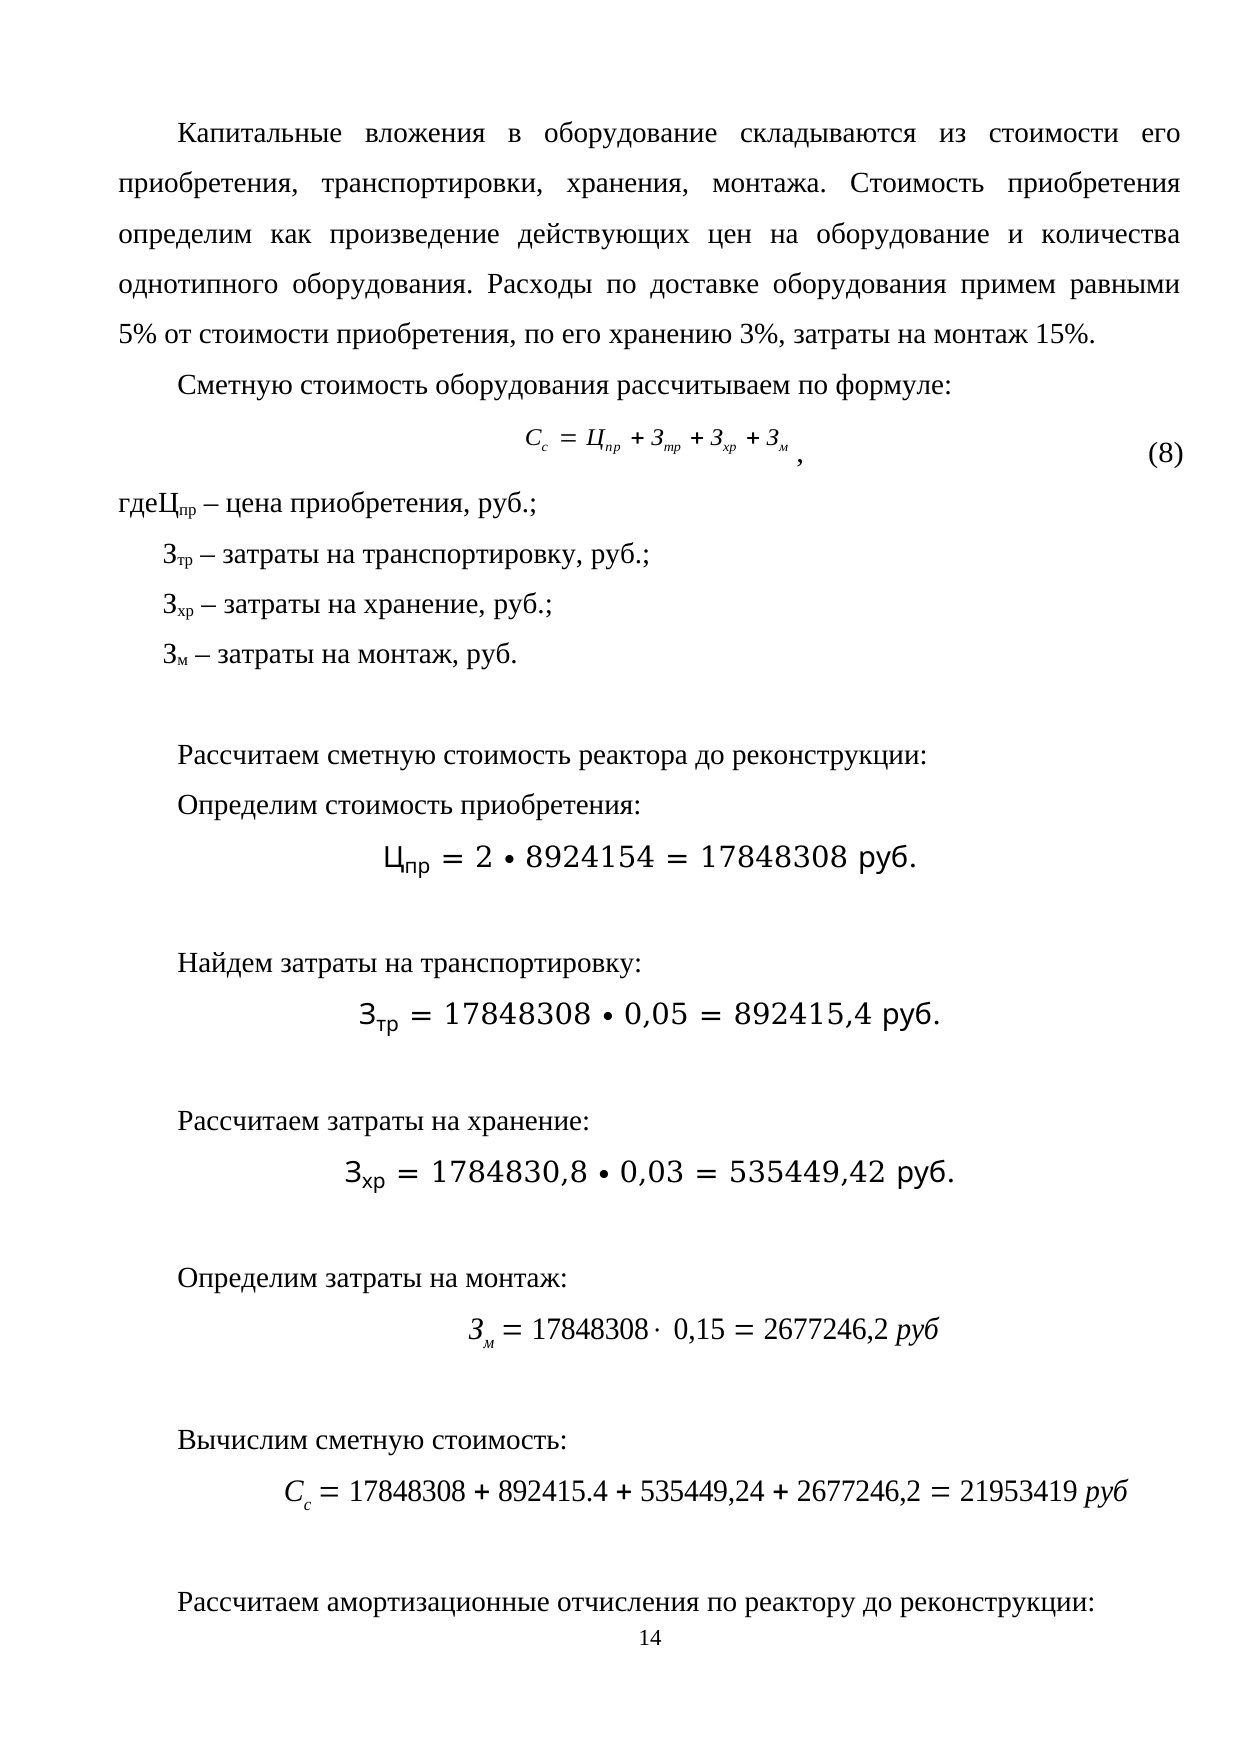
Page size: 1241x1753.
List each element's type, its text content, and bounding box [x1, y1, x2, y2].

text Зтр – затраты на транспортировку, руб.; Зхр – затраты на хранение, руб.; [162, 536, 653, 620]
subtitle Зм  17848308 0,15  2677246,2 руб [468, 1311, 1240, 1352]
text Определим затраты на монтаж: [177, 1261, 1240, 1294]
text Рассчитаем сметную стоимость реактора до реконструкции: Определим стоимость приобретения: [177, 737, 1063, 821]
text Рассчитаем амортизационные отчисления по реактору до реконструкции: [32, 1584, 1240, 1618]
subtitle Сс  17848308  892415.4  535449,24  2677246,2  21953419 руб [284, 1472, 1240, 1514]
text гдеЦпр – цена приобретения, руб.; [118, 485, 1240, 519]
text Вычислим сметную стоимость: [177, 1422, 1240, 1456]
text Зхр = 1784830,8 ∙ 0,03 = 535449,42 руб. [60, 1154, 1240, 1193]
text Зтр = 17848308 ∙ 0,05 = 892415,4 руб. [60, 996, 1240, 1035]
text Цпр = 2 ∙ 8924154 = 17848308 руб. [60, 838, 1240, 878]
text Найдем затраты на транспортировку: [177, 945, 1240, 979]
text Cc  Цпр  Зтр  Зхр  Зм , (8) [524, 418, 1240, 469]
text Зм – затраты на монтаж, руб. [162, 637, 1240, 670]
text Рассчитаем затраты на хранение: [177, 1103, 1240, 1136]
text Капитальные вложения в оборудование складываются из стоимости его приобретения, транспортировки, хранения, монтажа. Стоимость приобретения определим как произведение действующих цен на оборудование и количества однотипного оборудования. Расходы по доставке оборудования примем равными 5% от стоимости приобретения, по его хранению 3%, затраты на монтаж 15%. [118, 115, 1181, 350]
text Сметную стоимость оборудования рассчитываем по формуле: [177, 367, 1240, 401]
